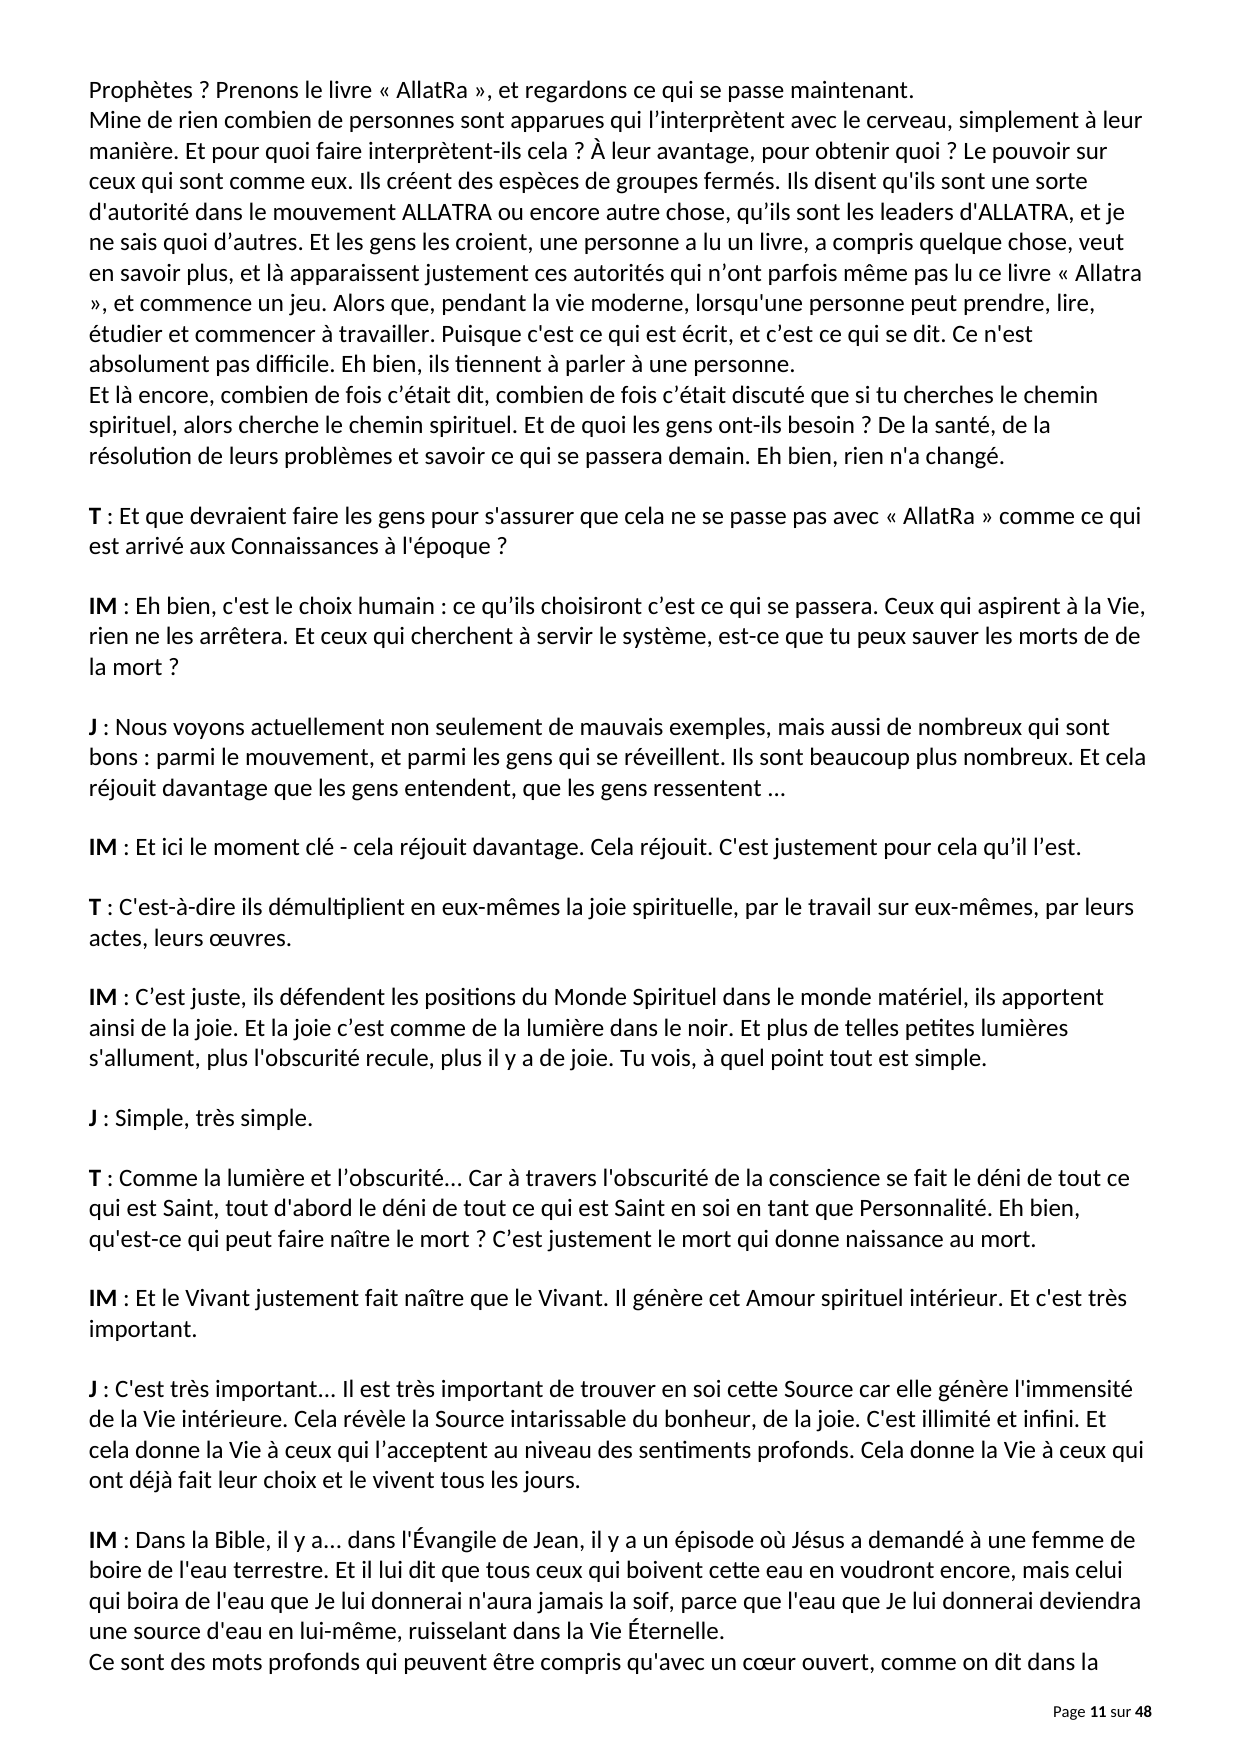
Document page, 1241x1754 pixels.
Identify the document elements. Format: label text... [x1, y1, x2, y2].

text IM : Et le Vivant justement fait naître que le Vivant. Il génère cet Amour spirituel intérieur. Et c'est très important. [89, 1282, 1152, 1343]
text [89, 74, 1152, 471]
text T : Comme la lumière et l’obscurité... Car à travers l'obscurité de la conscience se fait le déni de tout ce qui est Saint, tout d'abord le déni de tout ce qui est Saint en soi en tant que Personnalité. Eh bien, qu'est-ce qui peut faire naître le mort ? C’est justement le mort qui donne naissance au mort. [89, 1162, 1152, 1253]
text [89, 1524, 1152, 1677]
text T : Et que devraient faire les gens pour s'assurer que cela ne se passe pas avec « AllatRa » comme ce qui est arrivé aux Connaissances à l'époque ? [89, 500, 1152, 561]
text J : Nous voyons actuellement non seulement de mauvais exemples, mais aussi de nombreux qui sont bons : parmi le mouvement, et parmi les gens qui se réveillent. Ils sont beaucoup plus nombreux. Et cela réjouit davantage que les gens entendent, que les gens ressentent ... [89, 711, 1152, 802]
text IM : Et ici le moment clé - cela réjouit davantage. Cela réjouit. C'est justement pour cela qu’il l’est. [89, 831, 1152, 862]
text T : C'est-à-dire ils démultiplient en eux-mêmes la joie spirituelle, par le travail sur eux-mêmes, par leurs actes, leurs œuvres. [89, 891, 1152, 952]
text J : Simple, très simple. [89, 1102, 1152, 1133]
text IM : Eh bien, c'est le choix humain : ce qu’ils choisiront c’est ce qui se passera. Ceux qui aspirent à la Vie, rien ne les arrêtera. Et ceux qui cherchent à servir le système, est-ce que tu peux sauver les morts de de la mort ? [89, 590, 1152, 682]
text J : C'est très important... Il est très important de trouver en soi cette Source car elle génère l'immensité de la Vie intérieure. Cela révèle la Source intarissable du bonheur, de la joie. C'est illimité et infini. Et cela donne la Vie à ceux qui l’acceptent au niveau des sentiments profonds. Cela donne la Vie à ceux qui ont déjà fait leur choix et le vivent tous les jours. [89, 1373, 1152, 1495]
text IM : C’est juste, ils défendent les positions du Monde Spirituel dans le monde matériel, ils apportent ainsi de la joie. Et la joie c’est comme de la lumière dans le noir. Et plus de telles petites lumières s'allument, plus l'obscurité recule, plus il y a de joie. Tu vois, à quel point tout est simple. [89, 981, 1152, 1073]
